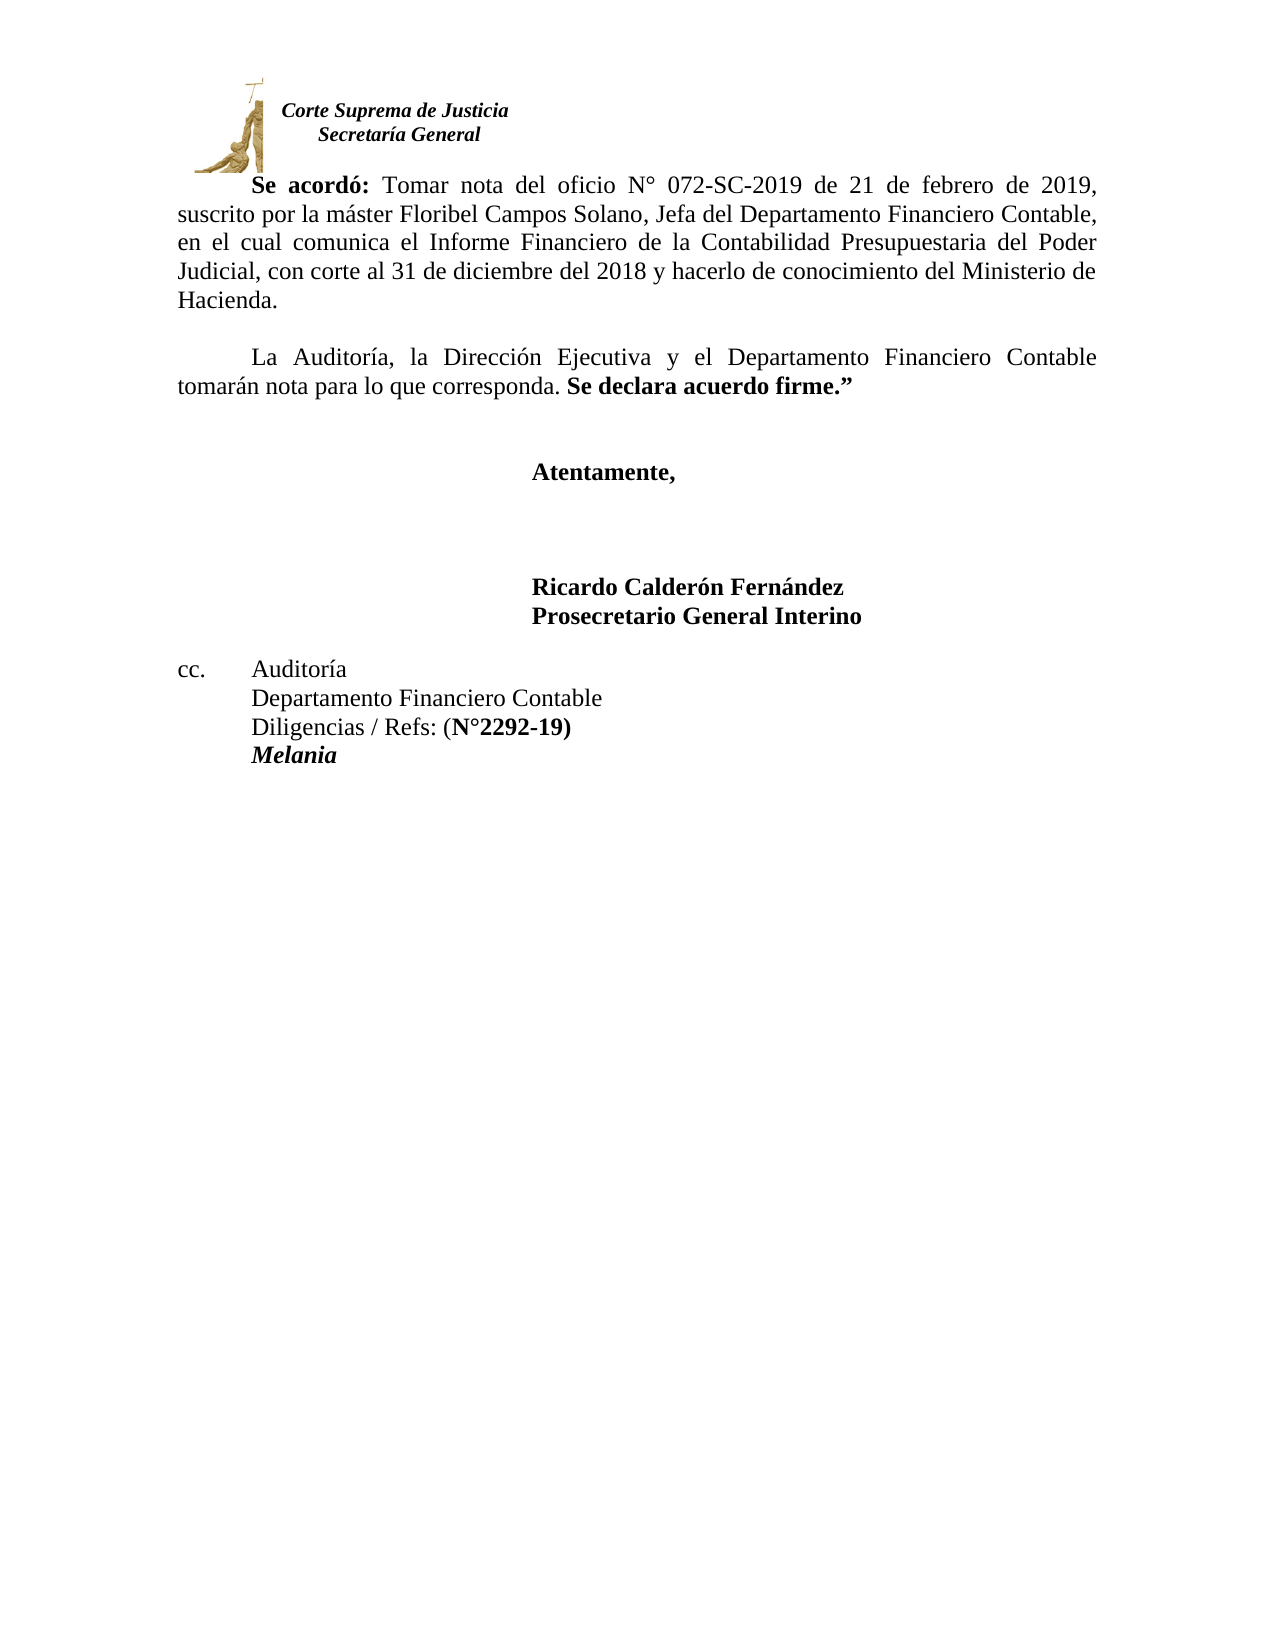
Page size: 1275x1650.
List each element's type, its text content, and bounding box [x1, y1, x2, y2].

text cc. Auditoría [177, 654, 1098, 683]
text Atentamente, [177, 457, 1098, 486]
text Melania [177, 740, 1098, 769]
text Diligencias / Refs: (N°2292-19) [177, 712, 1098, 740]
text La Auditoría, la Dirección Ejecutiva y el Departamento Financiero Contable tomarán nota para lo que corresponda. Se declara acuerdo firme.” [177, 342, 1098, 400]
text Se acordó: Tomar nota del oficio N° 072-SC-2019 de 21 de febrero de 2019, suscrito por la máster Floribel Campos Solano, Jefa del Departamento Financiero Contable, en el cual comunica el Informe Financiero de la Contabilidad Presupuestaria del Poder Judicial, con corte al 31 de diciembre del 2018 y hacerlo de conocimiento del Ministerio de Hacienda. [177, 170, 1098, 314]
text Ricardo Calderón Fernández [177, 572, 1098, 601]
text Departamento Financiero Contable [177, 683, 1098, 712]
picture [177, 72, 264, 170]
text Prosecretario General Interino [177, 601, 1098, 630]
